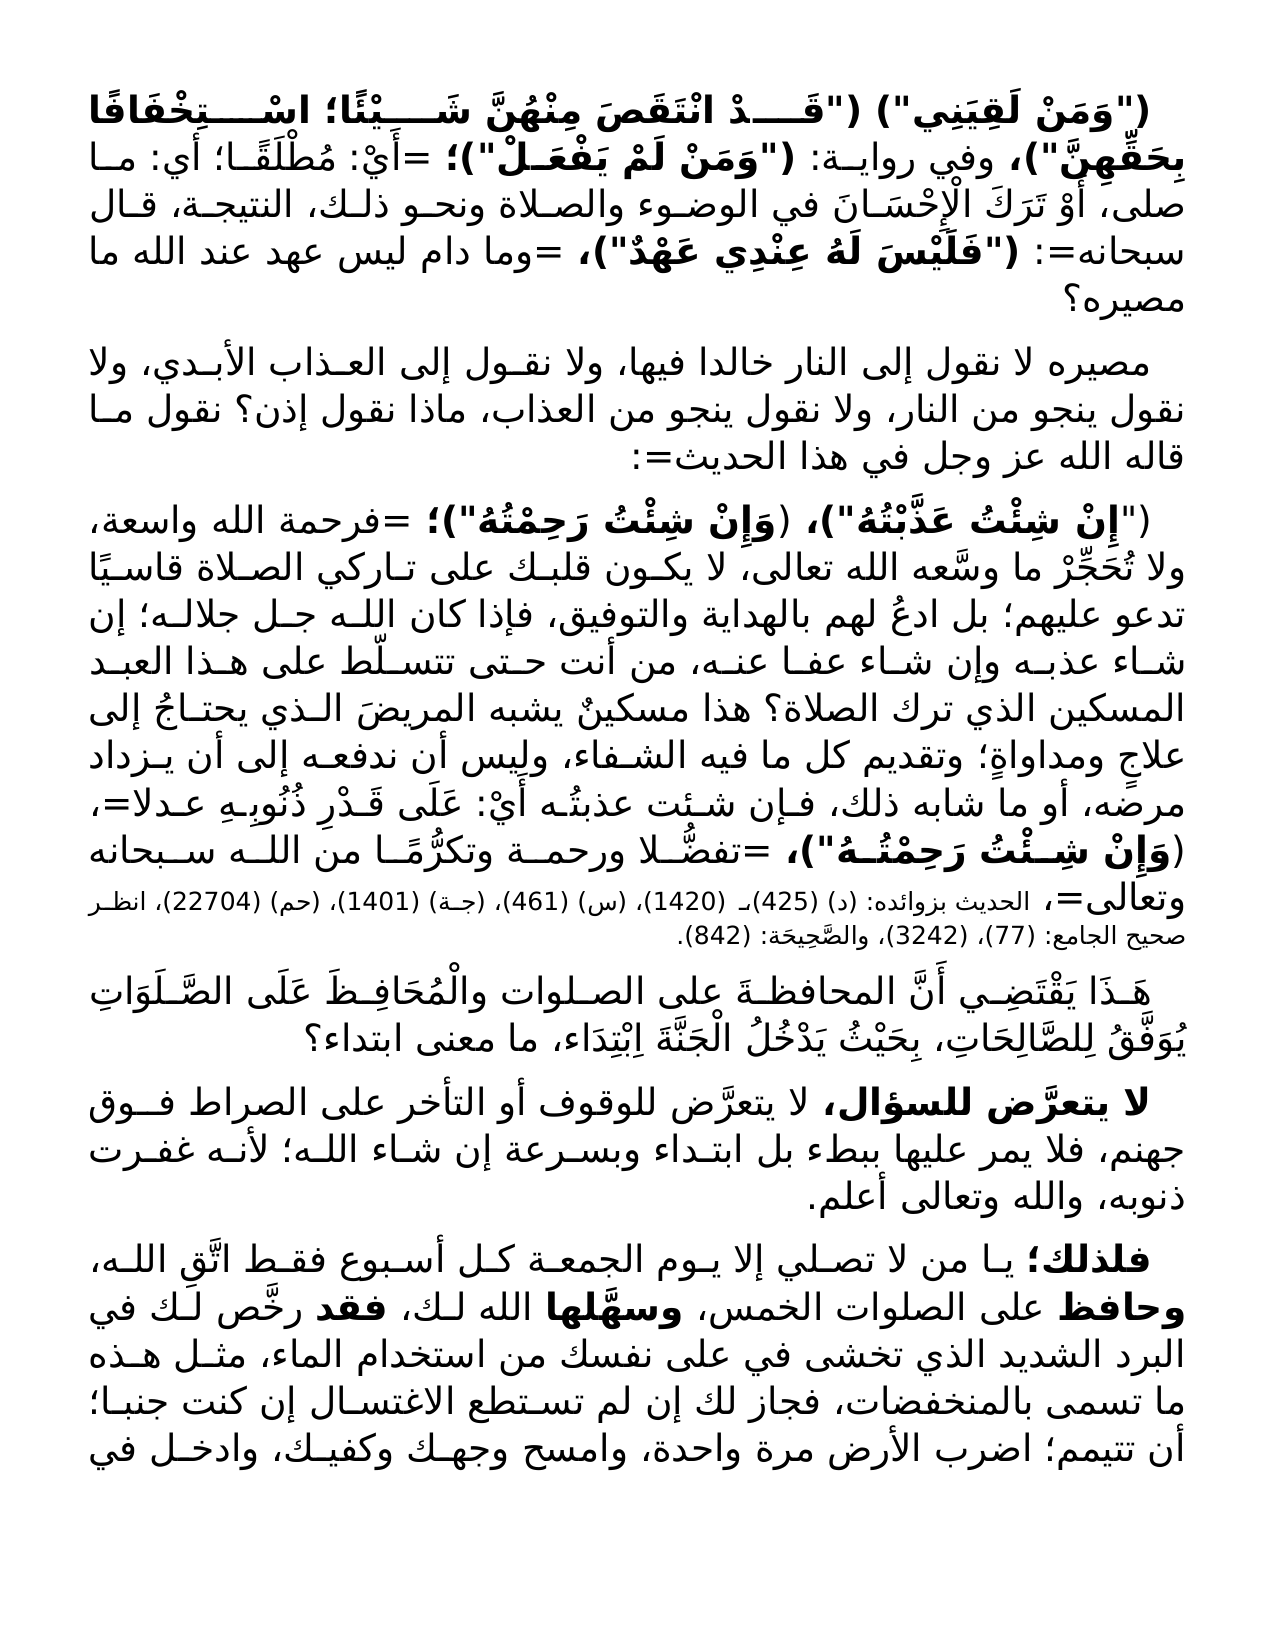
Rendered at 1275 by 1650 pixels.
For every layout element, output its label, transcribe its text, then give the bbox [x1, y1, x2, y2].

text ("إِنْ شِئْتُ عَذَّبْتُهُ")، (وَإِنْ شِئْتُ رَحِمْتُهُ")؛ =فرحمة الله واسعة، ولا تُحَجِّرْ ما وسَّعه الله تعالى، لا يكون قلبك على تاركي الصلاة قاسيًا تدعو عليهم؛ بل ادعُ لهم بالهداية والتوفيق، فإذا كان الله جل جلاله؛ إن شاء عذبه وإن شاء عفا عنه، من أنت حتى تتسلّط على هذا العبد المسكين الذي ترك الصلاة؟ هذا مسكينٌ يشبه المريضَ الذي يحتاجُ إلى علاجٍ ومداواةٍ؛ وتقديم كل ما فيه الشفاء، وليس أن ندفعه إلى أن يزداد مرضه، أو ما شابه ذلك، فإن شئت عذبتُه أَيْ: عَلَى قَدْرِ ذُنُوبِهِ عدلا=، (وَإِنْ شِئْتُ رَحِمْتُهُ")، =تفضُّلا ورحمة وتكرُّمًا من الله سبحانه وتعالى=، الحديث بزوائده: (د) (425)، (1420)، (س) (461)، (جة) (1401)، (حم) (22704)، انظر صحيح الجامع: (77)، (3242)، والصَّحِيحَة: (842). [89, 499, 1186, 950]
text ("وَمَنْ لَقِيَنِي") ("قَدْ انْتَقَصَ مِنْهُنَّ شَيْئًا؛ اسْتِخْفَافًا بِحَقِّهِنَّ")، وفي رواية: ("وَمَنْ لَمْ يَفْعَلْ")؛ =أَيْ: مُطْلَقًا؛ أي: ما صلى، أَوْ تَرَكَ الْإِحْسَانَ في الوضوء والصلاة ونحو ذلك، النتيجة، قال سبحانه=: ("فَلَيْسَ لَهُ عِنْدِي عَهْدٌ")، =وما دام ليس عهد عند الله ما مصيره؟ [89, 89, 1186, 321]
text هَذَا يَقْتَضِي أَنَّ المحافظةَ على الصلوات والْمُحَافِظَ عَلَى الصَّلَوَاتِ يُوَفَّقُ لِلصَّالِحَاتِ، بِحَيْثُ يَدْخُلُ الْجَنَّةَ اِبْتِدَاء، ما معنى ابتداء؟ [89, 969, 1186, 1060]
text مصيره لا نقول إلى النار خالدا فيها، ولا نقول إلى العذاب الأبدي، ولا نقول ينجو من النار، ولا نقول ينجو من العذاب، ماذا نقول إذن؟ نقول ما قاله الله عز وجل في هذا الحديث=: [89, 341, 1186, 478]
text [89, 1238, 1186, 1470]
text لا يتعرَّض للسؤال، لا يتعرَّض للوقوف أو التأخر على الصراط فوق جهنم، فلا يمر عليها ببطء بل ابتداء وبسرعة إن شاء الله؛ لأنه غفرت ذنوبه، والله وتعالى أعلم. [89, 1080, 1186, 1218]
